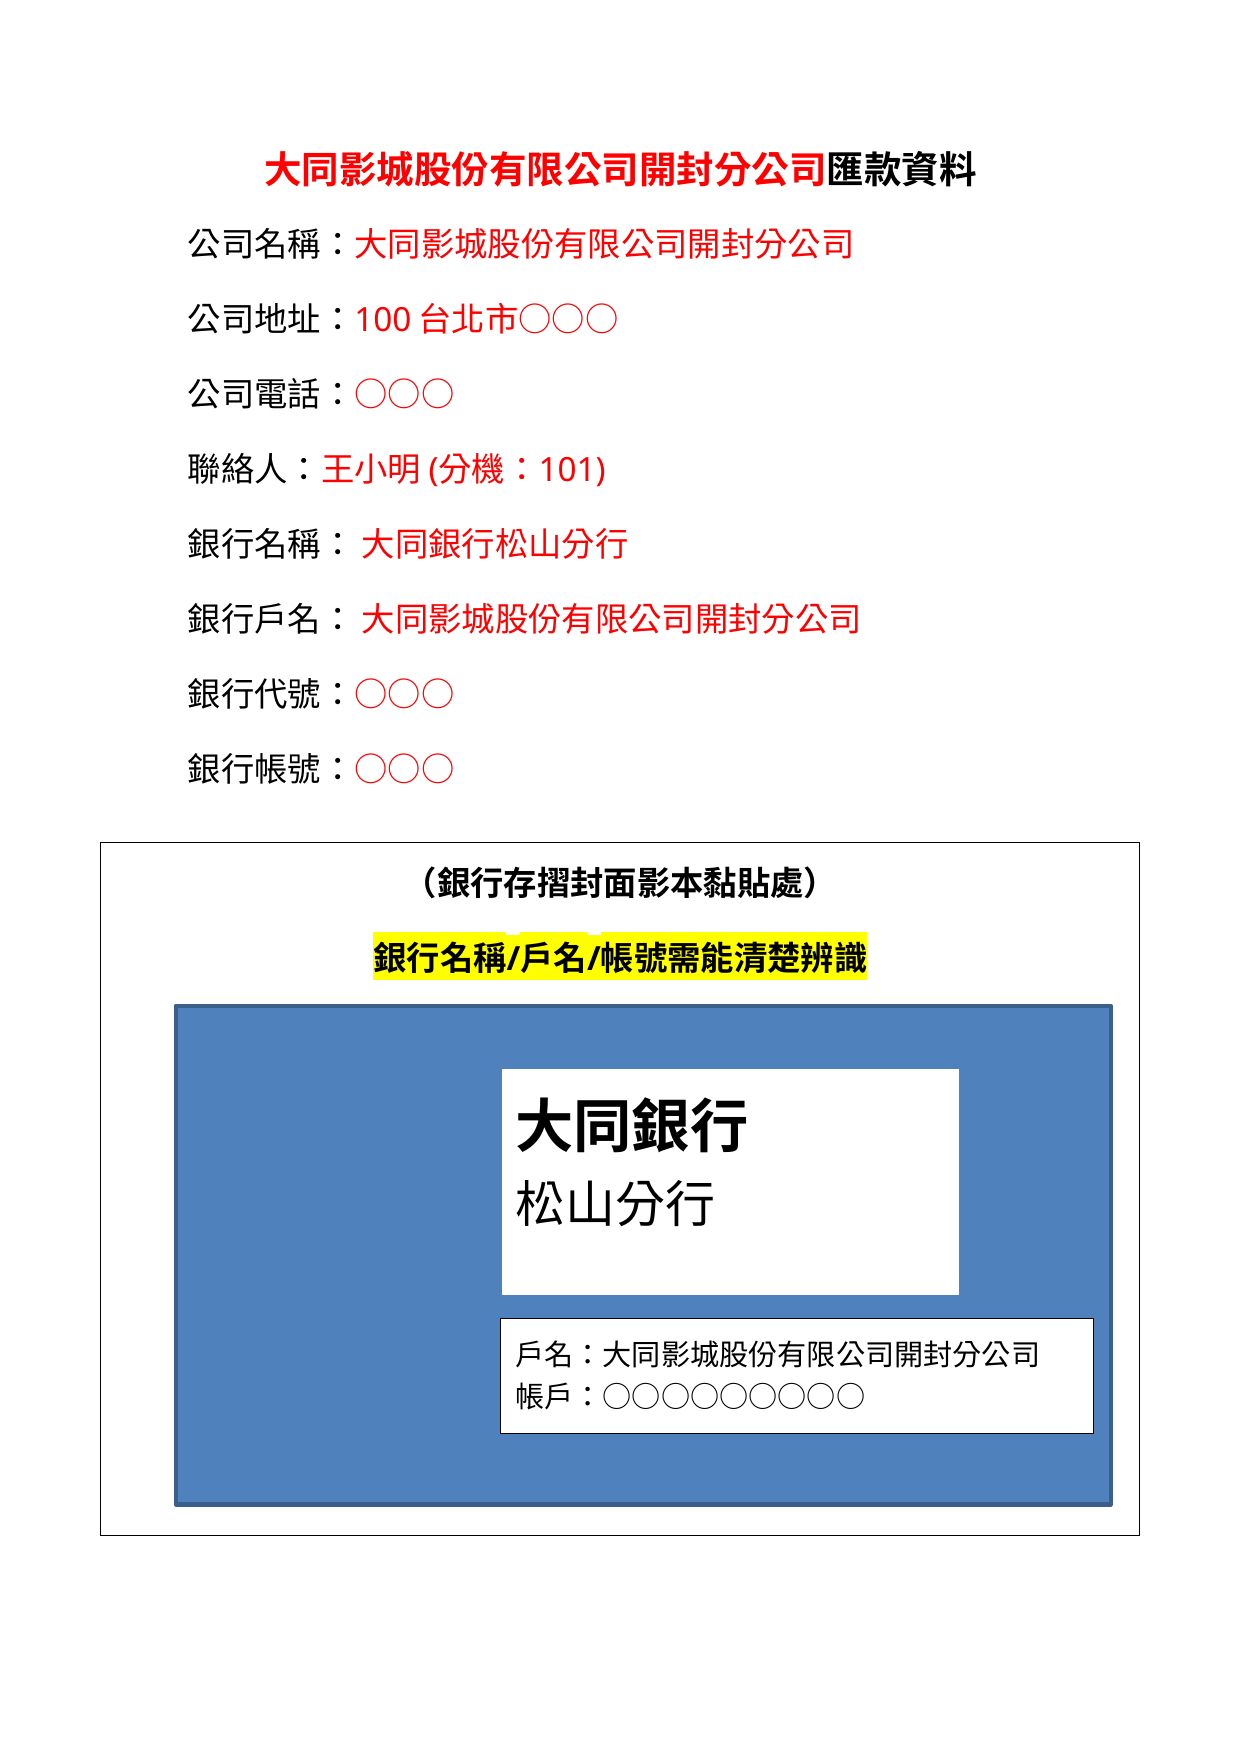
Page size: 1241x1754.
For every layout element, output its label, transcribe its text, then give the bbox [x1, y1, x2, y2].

text 銀行戶名： 大同影城股份有限公司開封分公司 [187, 580, 1053, 655]
text 大同影城股份有限公司開封分公司匯款資料 [187, 130, 1053, 205]
text 公司電話：○○○ [187, 355, 1053, 430]
text 銀行名稱： 大同銀行松山分行 [187, 505, 1053, 580]
text 聯絡人：王小明 (分機：101) [187, 430, 1053, 505]
text 公司名稱：大同影城股份有限公司開封分公司 [187, 205, 1053, 280]
table_header （銀行存摺封面影本黏貼處） 銀行名稱/戶名/帳號需能清楚辨識 [101, 843, 1139, 1535]
text 公司地址：100台北市○○○ [187, 280, 1053, 355]
text 銀行代號：○○○ [187, 655, 1053, 730]
text 銀行帳號：○○○ [187, 730, 1053, 805]
